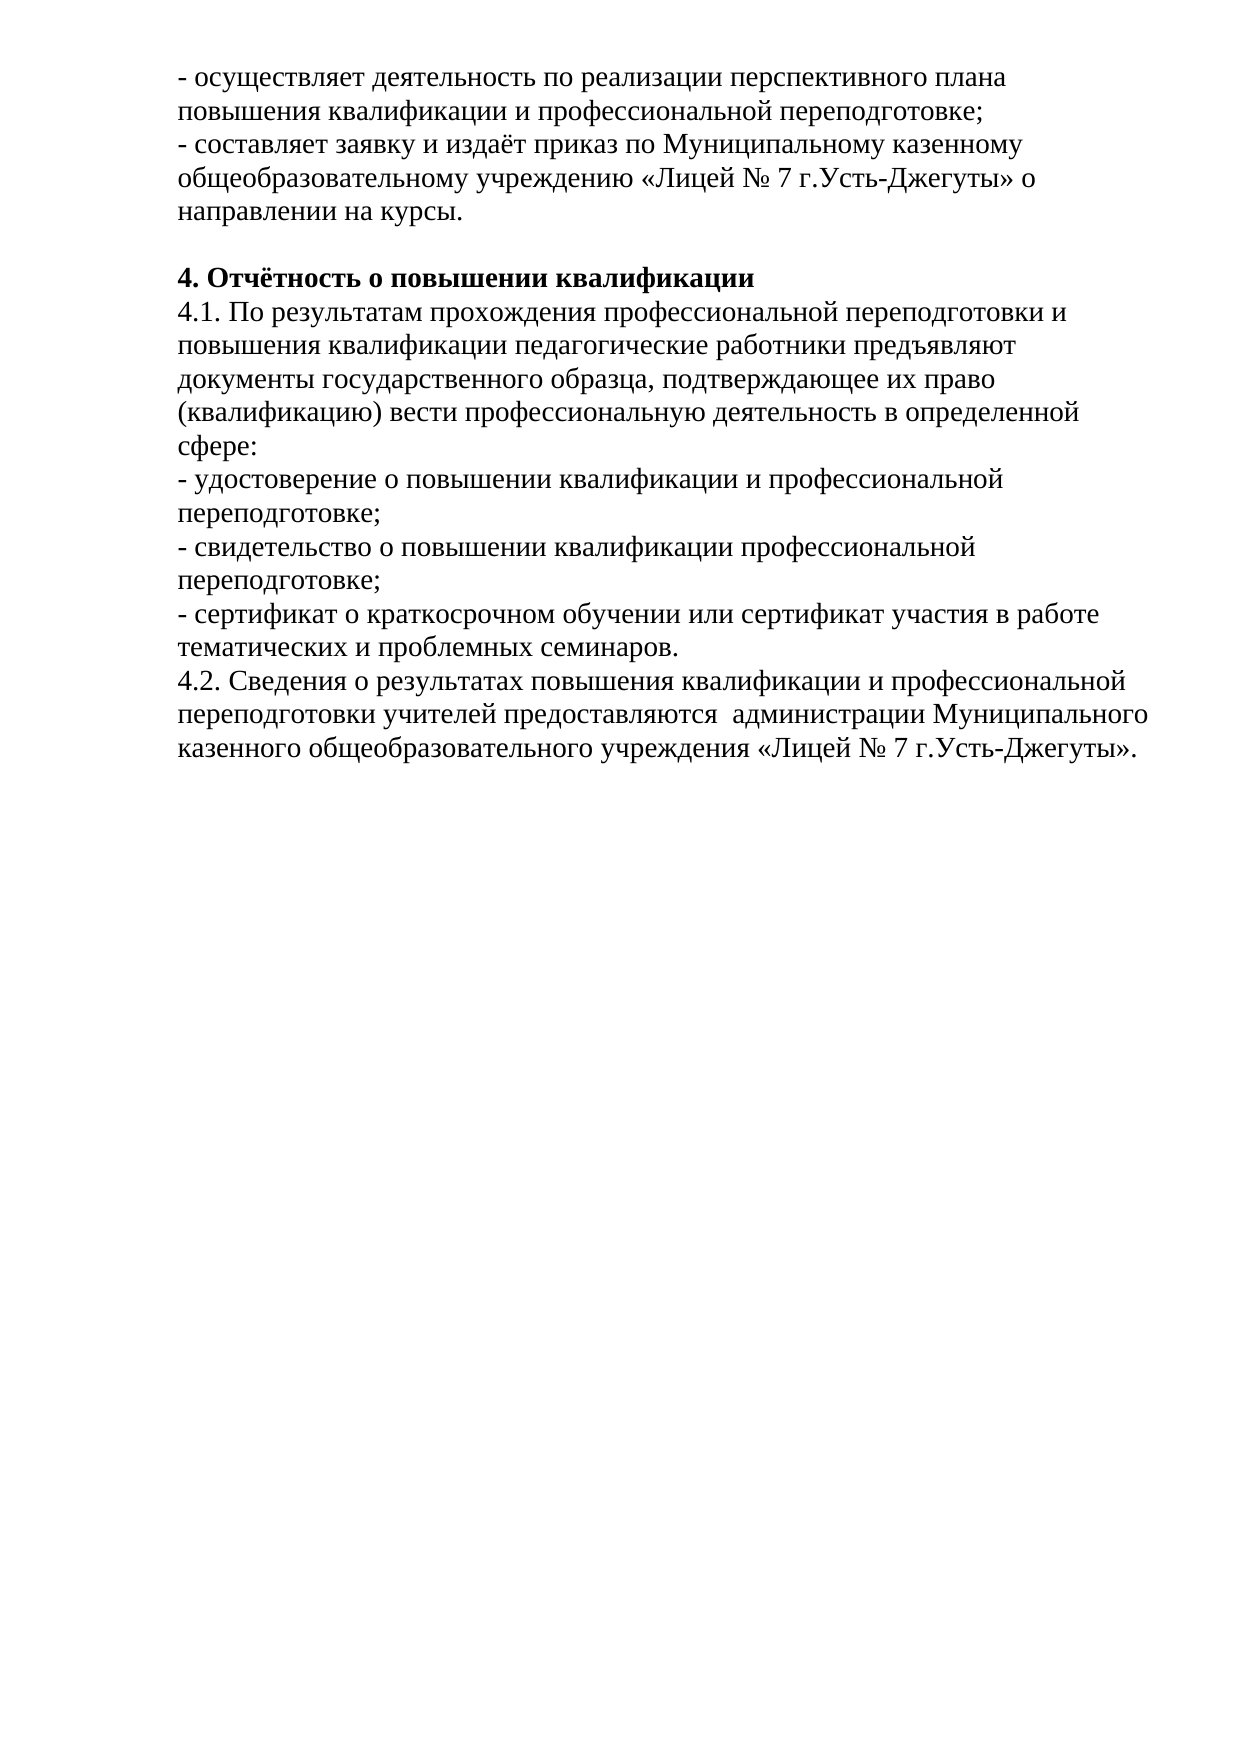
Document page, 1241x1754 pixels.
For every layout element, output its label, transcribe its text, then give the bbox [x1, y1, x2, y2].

text - осуществляет деятельность по реализации перспективного плана повышения квалификации и профессиональной переподготовке; [177, 59, 1152, 126]
text - составляет заявку и издаёт приказ по Муниципальному казенному общеобразовательному учреждению «Лицей № 7 г.Усть-Джегуты» о направлении на курсы. [177, 126, 1152, 227]
text - сертификат о краткосрочном обучении или сертификат участия в работе [177, 596, 1152, 629]
text переподготовке; [177, 495, 1152, 529]
text повышения квалификации педагогические работники предъявляют документы государственного образца, подтверждающее их право (квалификацию) вести профессиональную деятельность в определенной сфере: [177, 327, 1152, 462]
text тематических и проблемных семинаров. [177, 629, 1152, 663]
text - свидетельство о повышении квалификации профессиональной переподготовке; [177, 529, 1152, 596]
text переподготовки учителей предоставляются администрации Муниципального казенного общеобразовательного учреждения «Лицей № 7 г.Усть-Джегуты». [177, 696, 1152, 763]
text 4.2. Сведения о результатах повышения квалификации и профессиональной [177, 663, 1152, 696]
text 4.1. По результатам прохождения профессиональной переподготовки и [177, 294, 1152, 327]
text 4. Отчётность о повышении квалификации [177, 260, 1152, 294]
text - удостоверение о повышении квалификации и профессиональной [177, 462, 1152, 495]
